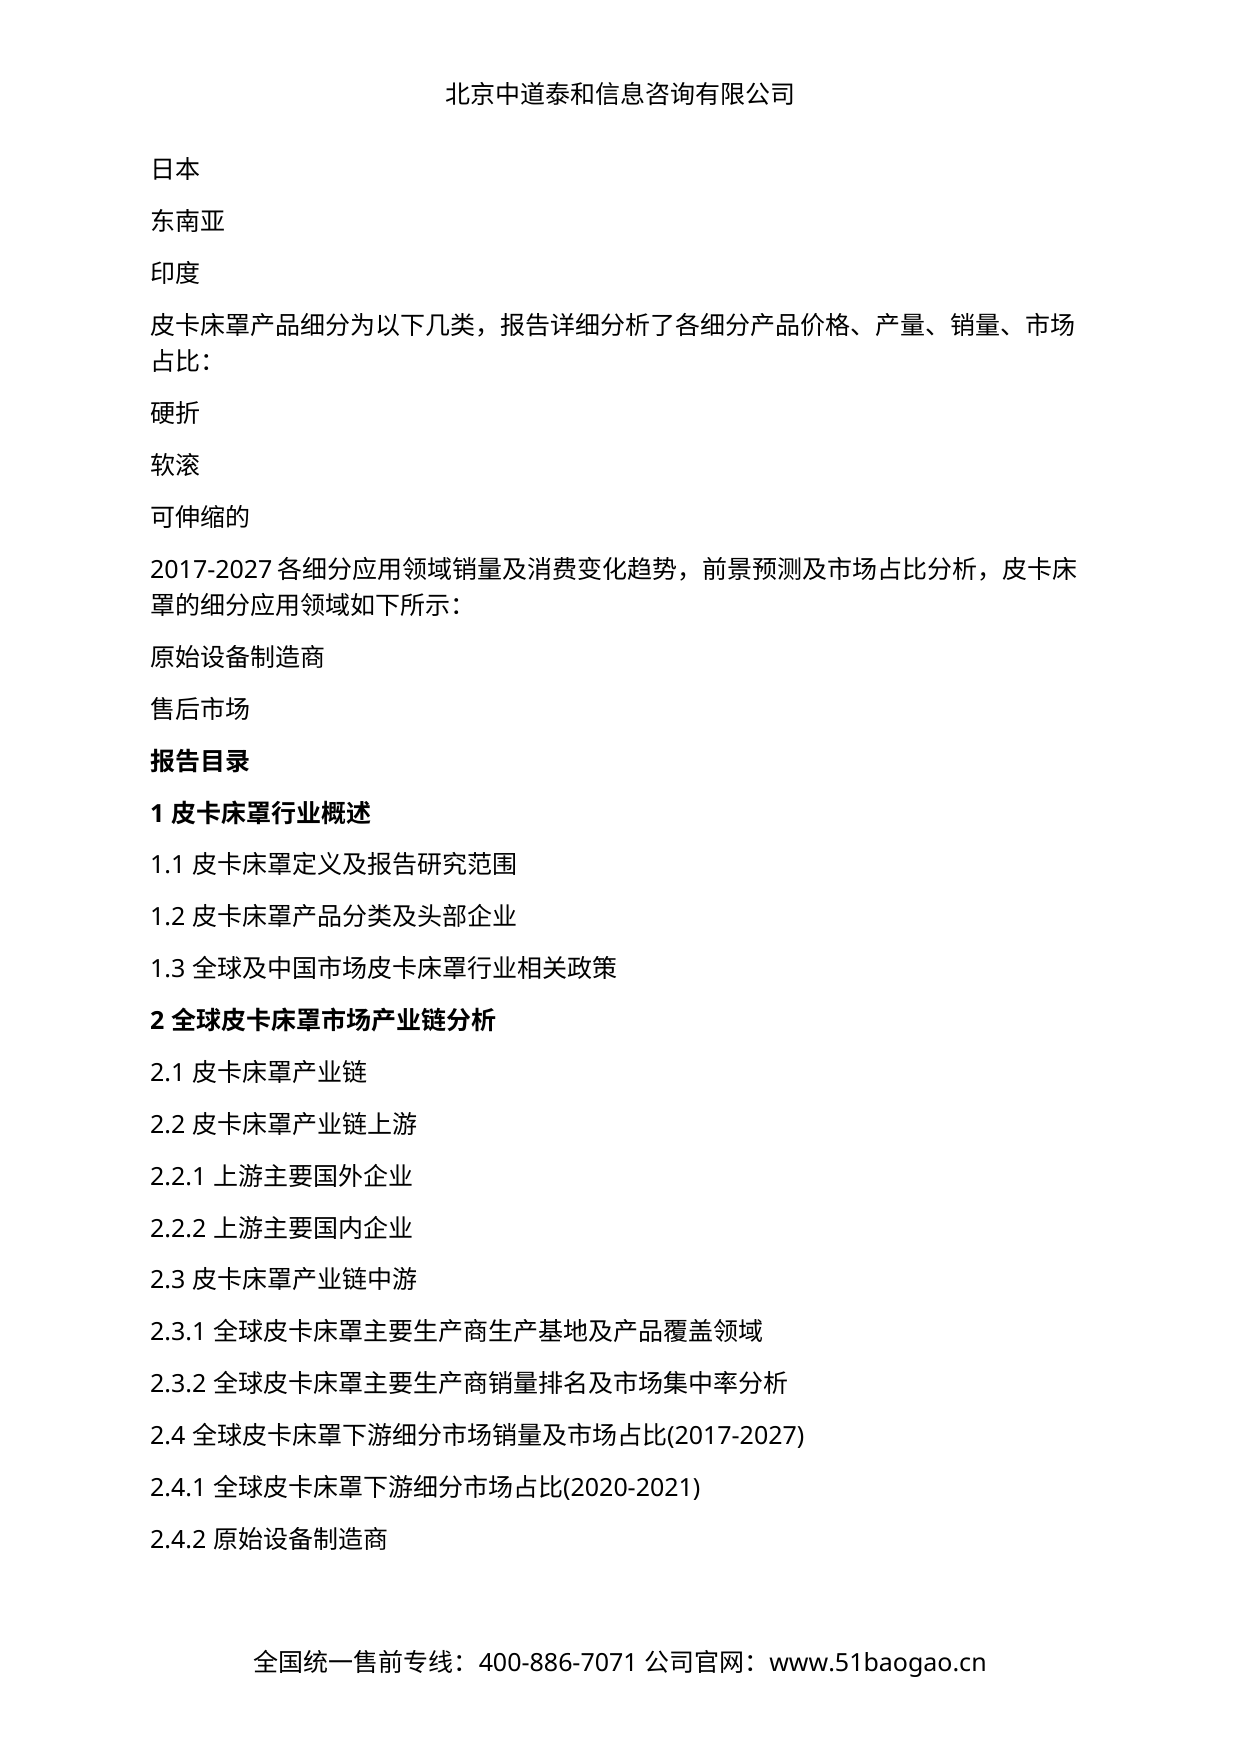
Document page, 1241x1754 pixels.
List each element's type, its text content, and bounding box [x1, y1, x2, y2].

text 东南亚 [150, 202, 1090, 238]
text 2017-2027各细分应用领域销量及消费变化趋势，前景预测及市场占比分析，皮卡床罩的细分应用领域如下所示： [150, 549, 1090, 622]
text 原始设备制造商 [150, 637, 1090, 674]
text 2.4.2 原始设备制造商 [150, 1519, 1090, 1556]
text 1 皮卡床罩行业概述 [150, 793, 1090, 829]
text 2.3.1 全球皮卡床罩主要生产商生产基地及产品覆盖领域 [150, 1312, 1090, 1348]
text 1.1 皮卡床罩定义及报告研究范围 [150, 845, 1090, 881]
text 硬折 [150, 394, 1090, 430]
text 2 全球皮卡床罩市场产业链分析 [150, 1001, 1090, 1037]
text 2.1 皮卡床罩产业链 [150, 1052, 1090, 1089]
text 2.2.1 上游主要国外企业 [150, 1156, 1090, 1192]
text 2.2 皮卡床罩产业链上游 [150, 1104, 1090, 1141]
text 2.2.2 上游主要国内企业 [150, 1208, 1090, 1244]
text 日本 [150, 150, 1090, 186]
text 2.4 全球皮卡床罩下游细分市场销量及市场占比(2017-2027) [150, 1416, 1090, 1452]
text 印度 [150, 254, 1090, 290]
text 1.3 全球及中国市场皮卡床罩行业相关政策 [150, 949, 1090, 985]
text 2.4.1 全球皮卡床罩下游细分市场占比(2020-2021) [150, 1467, 1090, 1504]
text 可伸缩的 [150, 497, 1090, 534]
text 2.3 皮卡床罩产业链中游 [150, 1260, 1090, 1296]
text 报告目录 [150, 741, 1090, 777]
text 软滚 [150, 446, 1090, 482]
text 1.2 皮卡床罩产品分类及头部企业 [150, 897, 1090, 933]
text 皮卡床罩产品细分为以下几类，报告详细分析了各细分产品价格、产量、销量、市场占比： [150, 306, 1090, 378]
text 售后市场 [150, 689, 1090, 726]
text 2.3.2 全球皮卡床罩主要生产商销量排名及市场集中率分析 [150, 1364, 1090, 1400]
